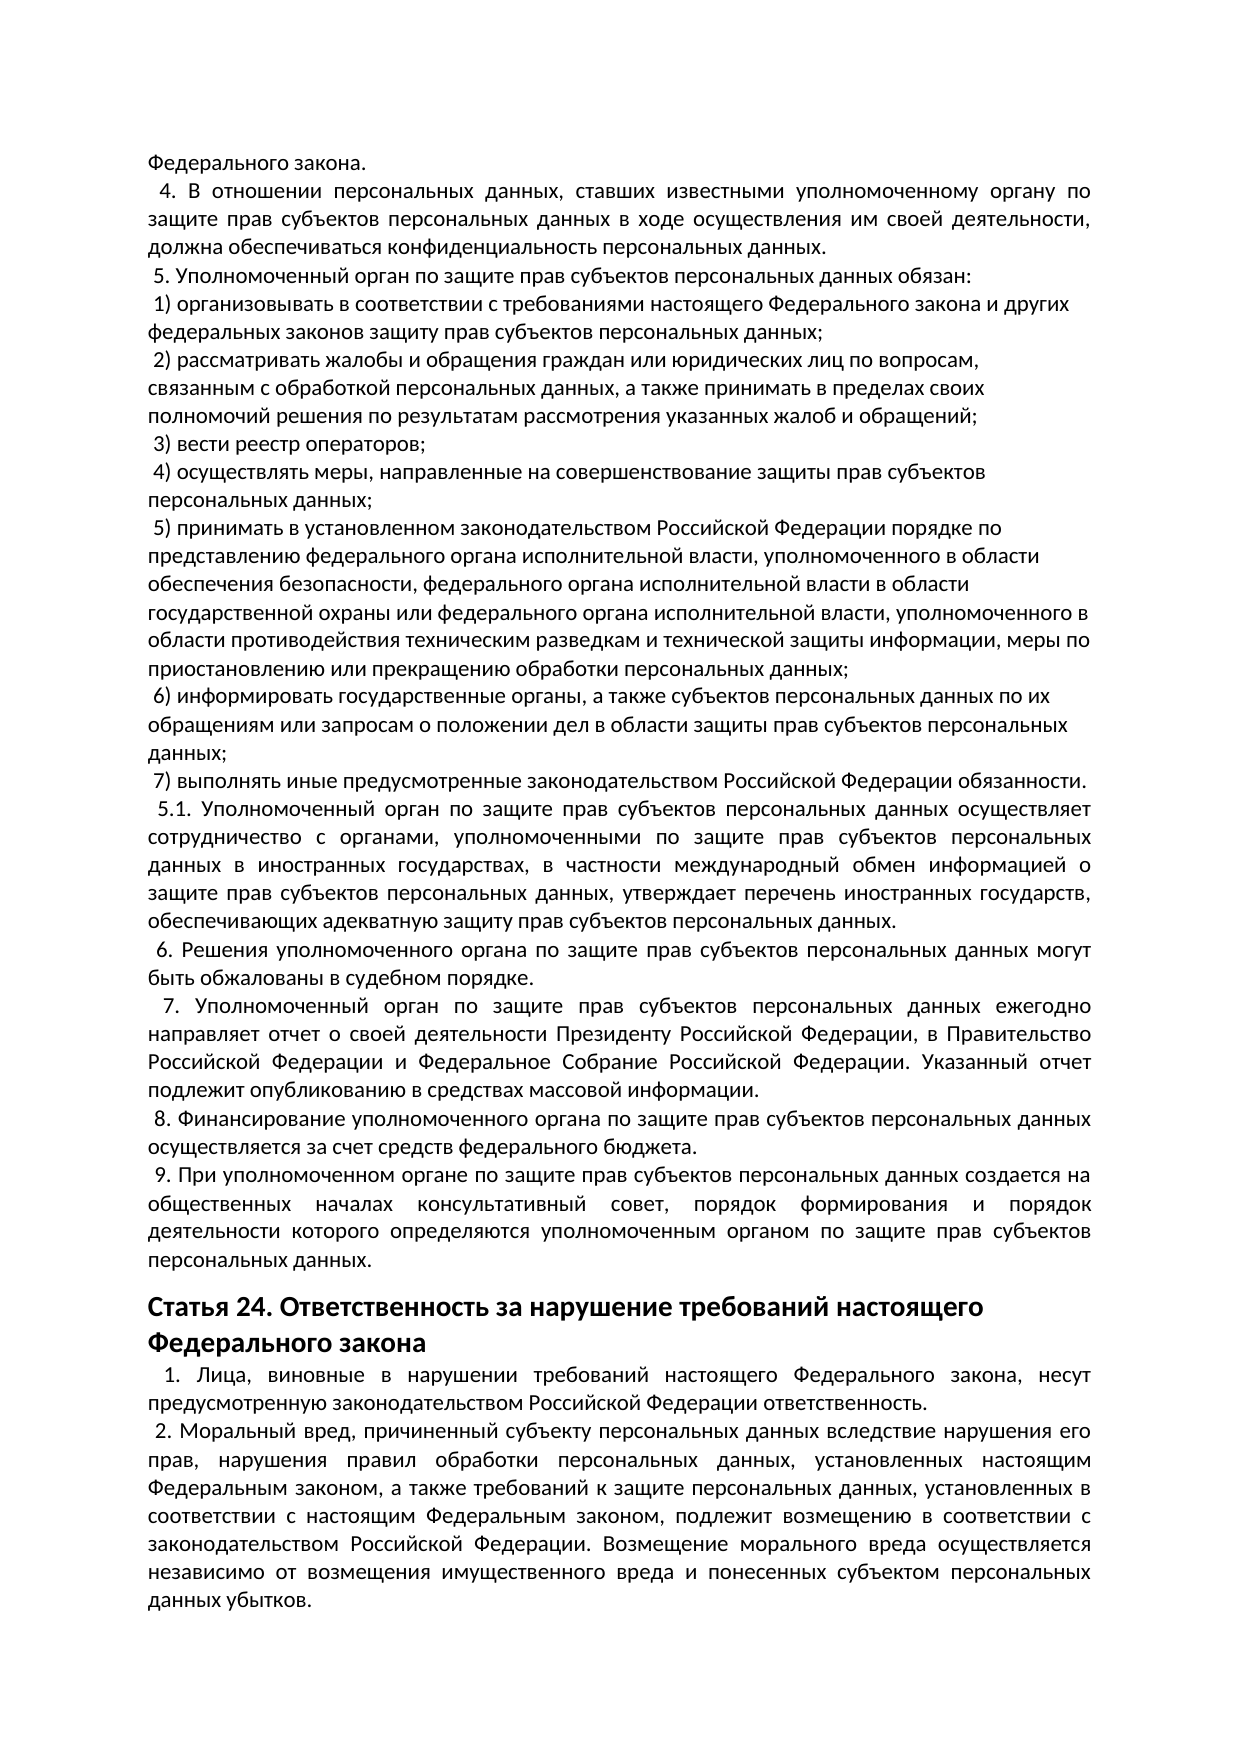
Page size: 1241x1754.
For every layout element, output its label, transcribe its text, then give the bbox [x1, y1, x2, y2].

text 5.1. Уполномоченный орган по защите прав субъектов персональных данных осуществляет сотрудничество с органами, уполномоченными по защите прав субъектов персональных данных в иностранных государствах, в частности международный обмен информацией о защите прав субъектов персональных данных, утверждает перечень иностранных государств, обеспечивающих адекватную защиту прав субъектов персональных данных. [148, 794, 1092, 934]
text 9. При уполномоченном органе по защите прав субъектов персональных данных создается на общественных началах консультативный совет, порядок формирования и порядок деятельности которого определяются уполномоченным органом по защите прав субъектов персональных данных. [148, 1161, 1092, 1273]
text 1) организовывать в соответствии с требованиями настоящего Федерального закона и других федеральных законов защиту прав субъектов персональных данных; [148, 289, 1092, 345]
text 6) информировать государственные органы, а также субъектов персональных данных по их обращениям или запросам о положении дел в области защиты прав субъектов персональных данных; [148, 682, 1092, 766]
text 7. Уполномоченный орган по защите прав субъектов персональных данных ежегодно направляет отчет о своей деятельности Президенту Российской Федерации, в Правительство Российской Федерации и Федеральное Собрание Российской Федерации. Указанный отчет подлежит опубликованию в средствах массовой информации. [148, 991, 1092, 1103]
text 1. Лица, виновные в нарушении требований настоящего Федерального закона, несут предусмотренную законодательством Российской Федерации ответственность. [148, 1360, 1092, 1416]
text 4) осуществлять меры, направленные на совершенствование защиты прав субъектов персональных данных; [148, 457, 1092, 513]
text 6. Решения уполномоченного органа по защите прав субъектов персональных данных могут быть обжалованы в судебном порядке. [148, 935, 1092, 991]
text 2) рассматривать жалобы и обращения граждан или юридических лиц по вопросам, связанным с обработкой персональных данных, а также принимать в пределах своих полномочий решения по результатам рассмотрения указанных жалоб и обращений; [148, 345, 1092, 429]
text 4. В отношении персональных данных, ставших известными уполномоченному органу по защите прав субъектов персональных данных в ходе осуществления им своей деятельности, должна обеспечиваться конфиденциальность персональных данных. [148, 176, 1092, 260]
text 5. Уполномоченный орган по защите прав субъектов персональных данных обязан: [148, 261, 1092, 289]
text 7) выполнять иные предусмотренные законодательством Российской Федерации обязанности. [148, 766, 1092, 794]
text 8. Финансирование уполномоченного органа по защите прав субъектов персональных данных осуществляется за счет средств федерального бюджета. [148, 1104, 1092, 1160]
text Статья 24. Ответственность за нарушение требований настоящего Федерального закона [148, 1288, 1092, 1359]
text 2. Моральный вред, причиненный субъекту персональных данных вследствие нарушения его прав, нарушения правил обработки персональных данных, установленных настоящим Федеральным законом, а также требований к защите персональных данных, установленных в соответствии с настоящим Федеральным законом, подлежит возмещению в соответствии с законодательством Российской Федерации. Возмещение морального вреда осуществляется независимо от возмещения имущественного вреда и понесенных субъектом персональных данных убытков. [148, 1417, 1092, 1613]
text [148, 148, 1092, 176]
text 3) вести реестр операторов; [148, 429, 1092, 457]
text 5) принимать в установленном законодательством Российской Федерации порядке по представлению федерального органа исполнительной власти, уполномоченного в области обеспечения безопасности, федерального органа исполнительной власти в области государственной охраны или федерального органа исполнительной власти, уполномоченного в области противодействия техническим разведкам и технической защиты информации, меры по приостановлению или прекращению обработки персональных данных; [148, 513, 1092, 682]
